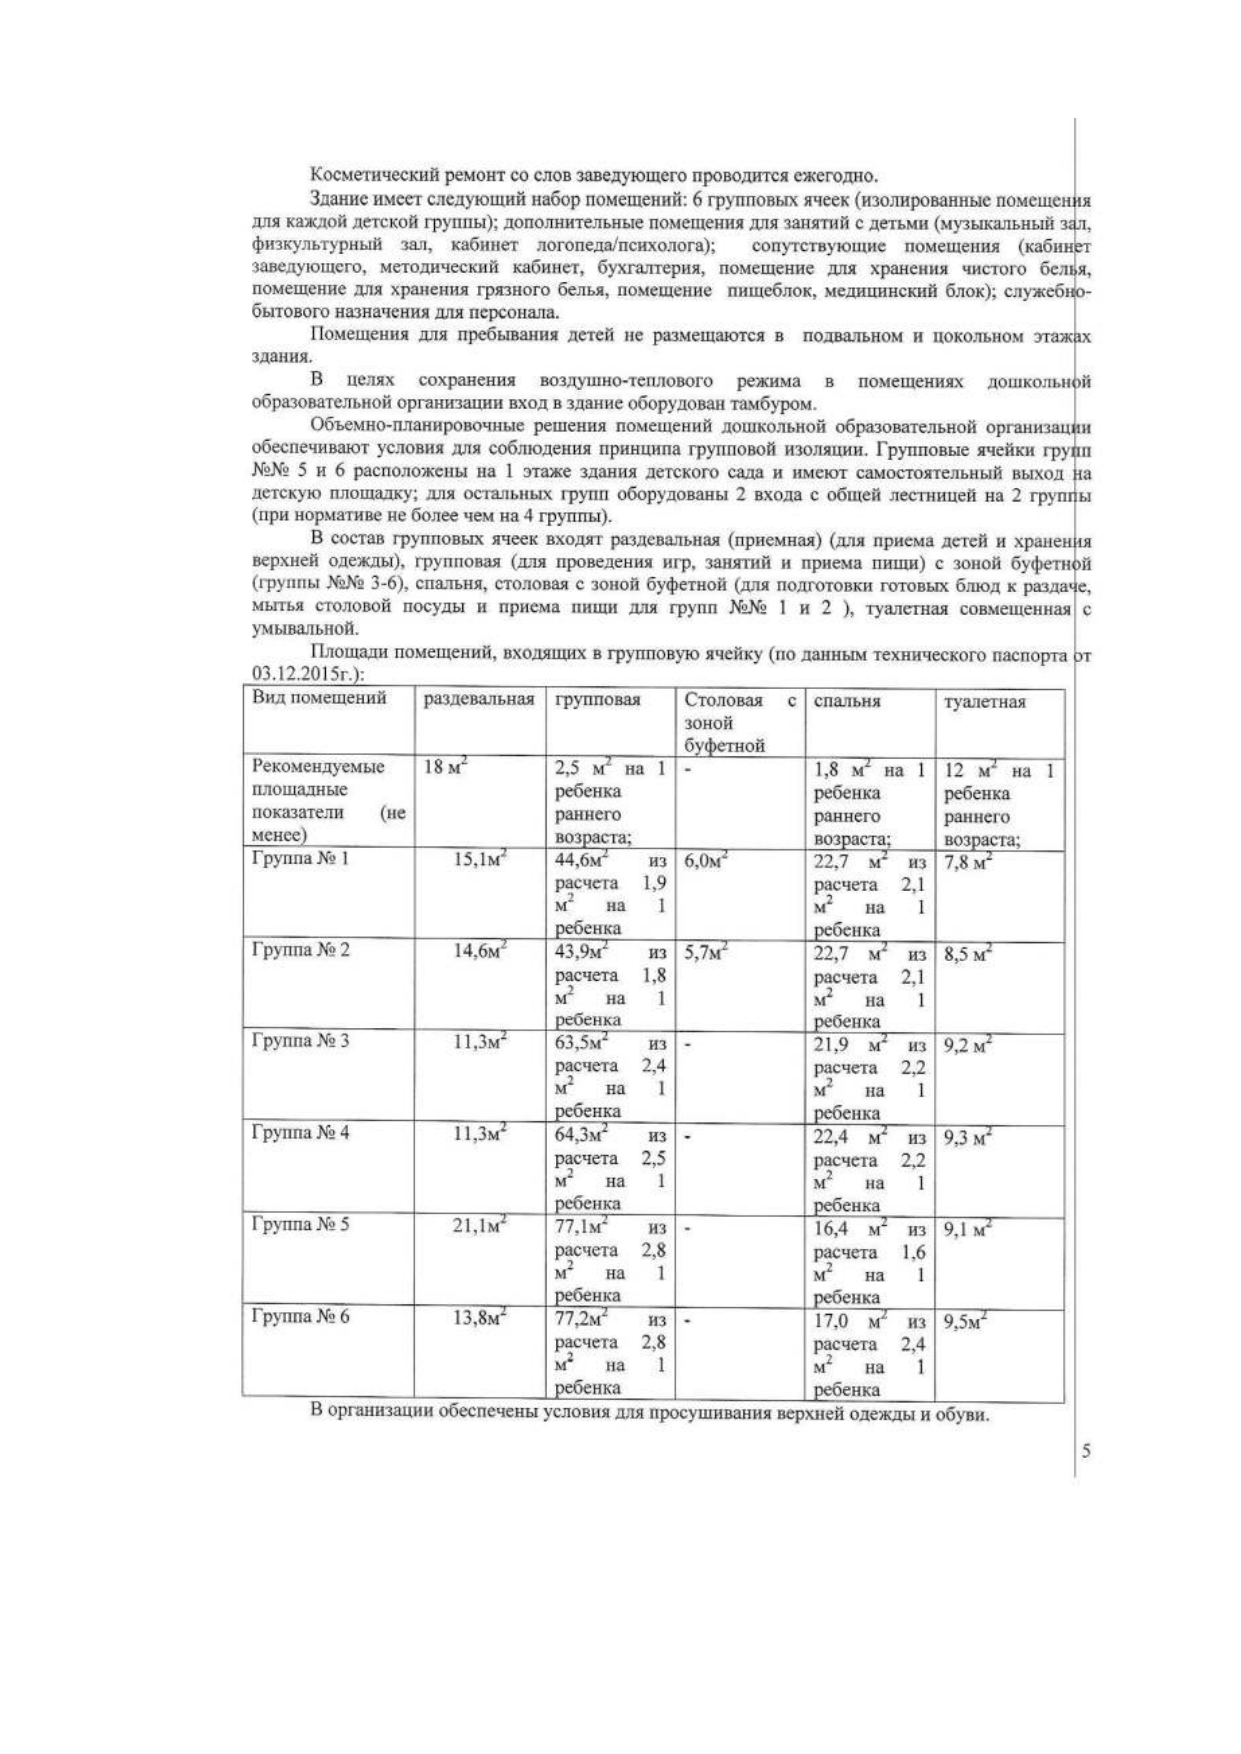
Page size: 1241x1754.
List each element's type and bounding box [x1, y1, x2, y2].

picture [177, 118, 1151, 1497]
